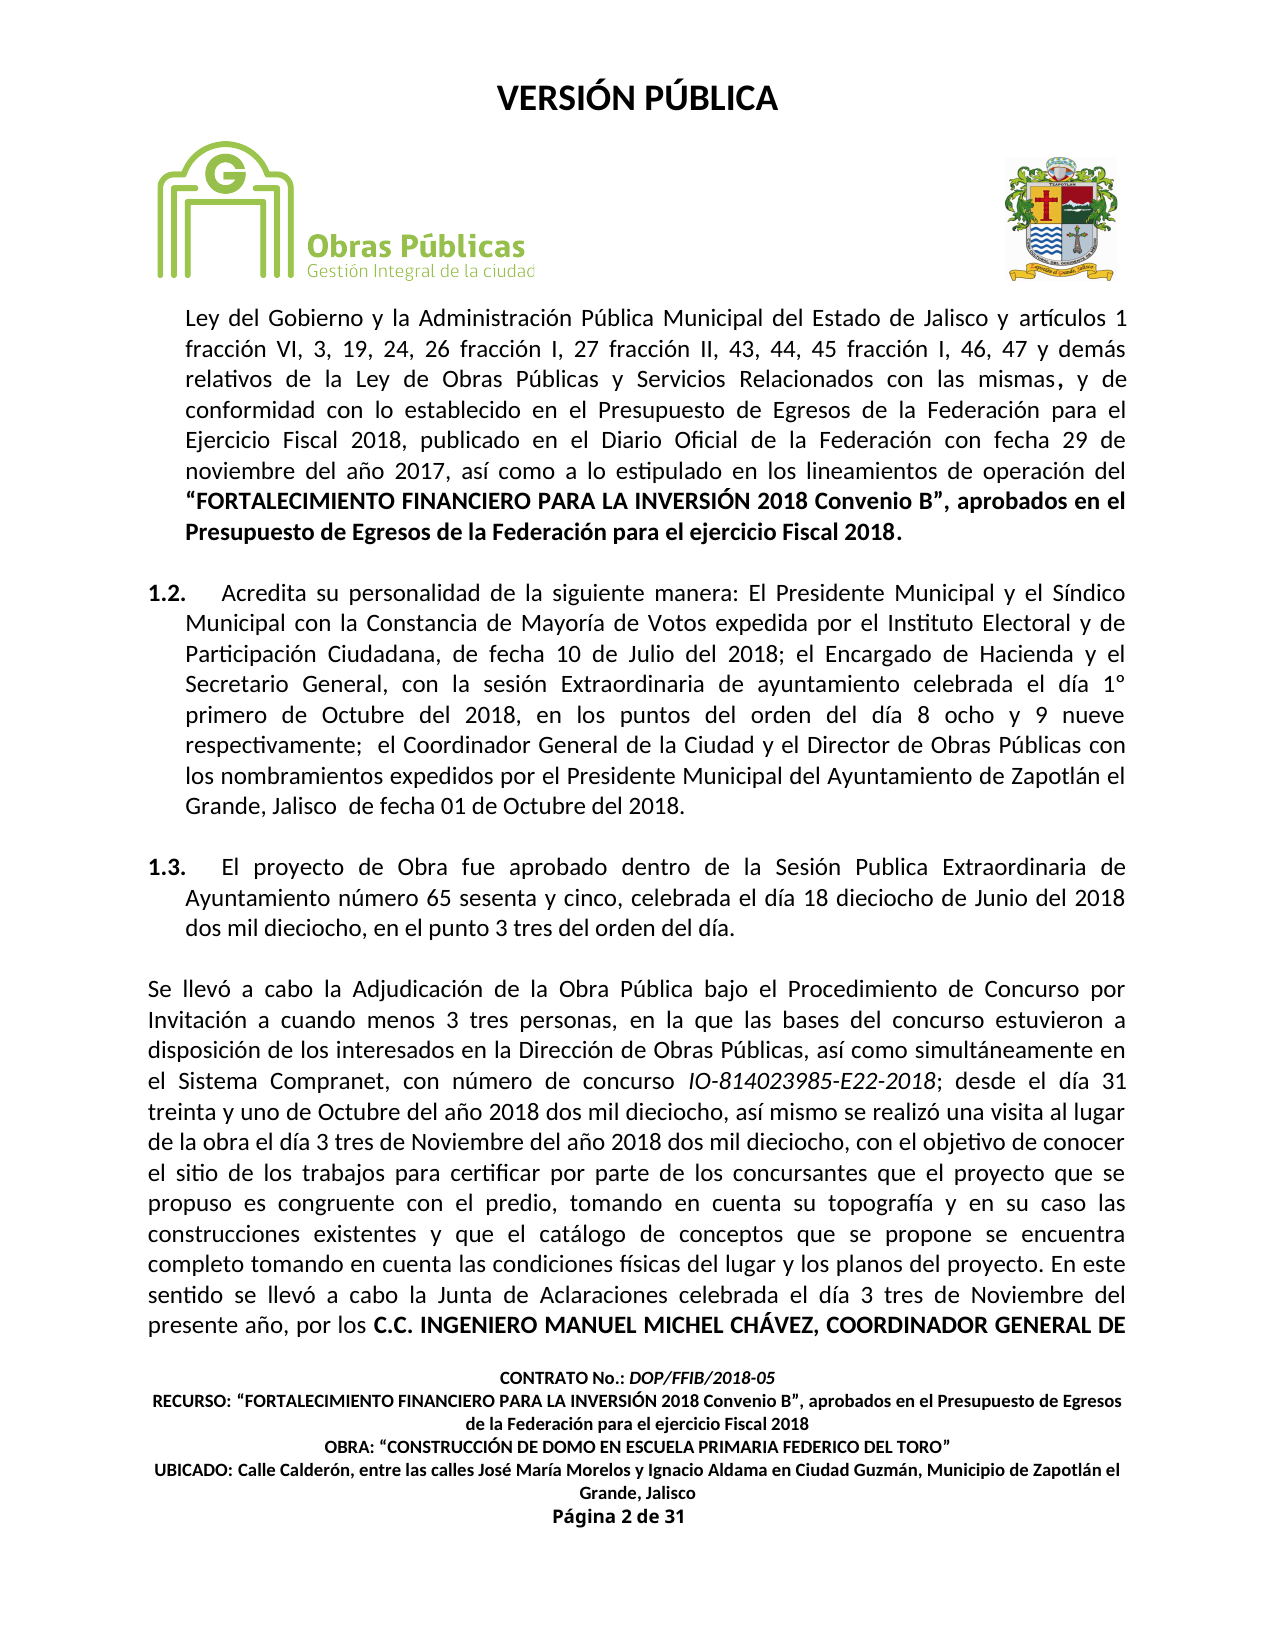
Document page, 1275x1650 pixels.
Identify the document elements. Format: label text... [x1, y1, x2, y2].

list El proyecto de Obra fue aprobado dentro de la Sesión Publica Extraordinaria de Ayuntamiento número 65 sesenta y cinco, celebrada el día 18 dieciocho de Junio del 2018 dos mil dieciocho, en el punto 3 tres del orden del día. [148, 852, 1127, 943]
list Acredita su personalidad de la siguiente manera: El Presidente Municipal y el Síndico Municipal con la Constancia de Mayoría de Votos expedida por el Instituto Electoral y de Participación Ciudadana, de fecha 10 de Julio del 2018; el Encargado de Hacienda y el Secretario General, con la sesión Extraordinaria de ayuntamiento celebrada el día 1º primero de Octubre del 2018, en los puntos del orden del día 8 ocho y 9 nueve respectivamente; el Coordinador General de la Ciudad y el Director de Obras Públicas con los nombramientos expedidos por el Presidente Municipal del Ayuntamiento de Zapotlán el Grande, Jalisco de fecha 01 de Octubre del 2018. [148, 577, 1127, 821]
picture [1005, 157, 1118, 281]
picture [157, 141, 535, 281]
